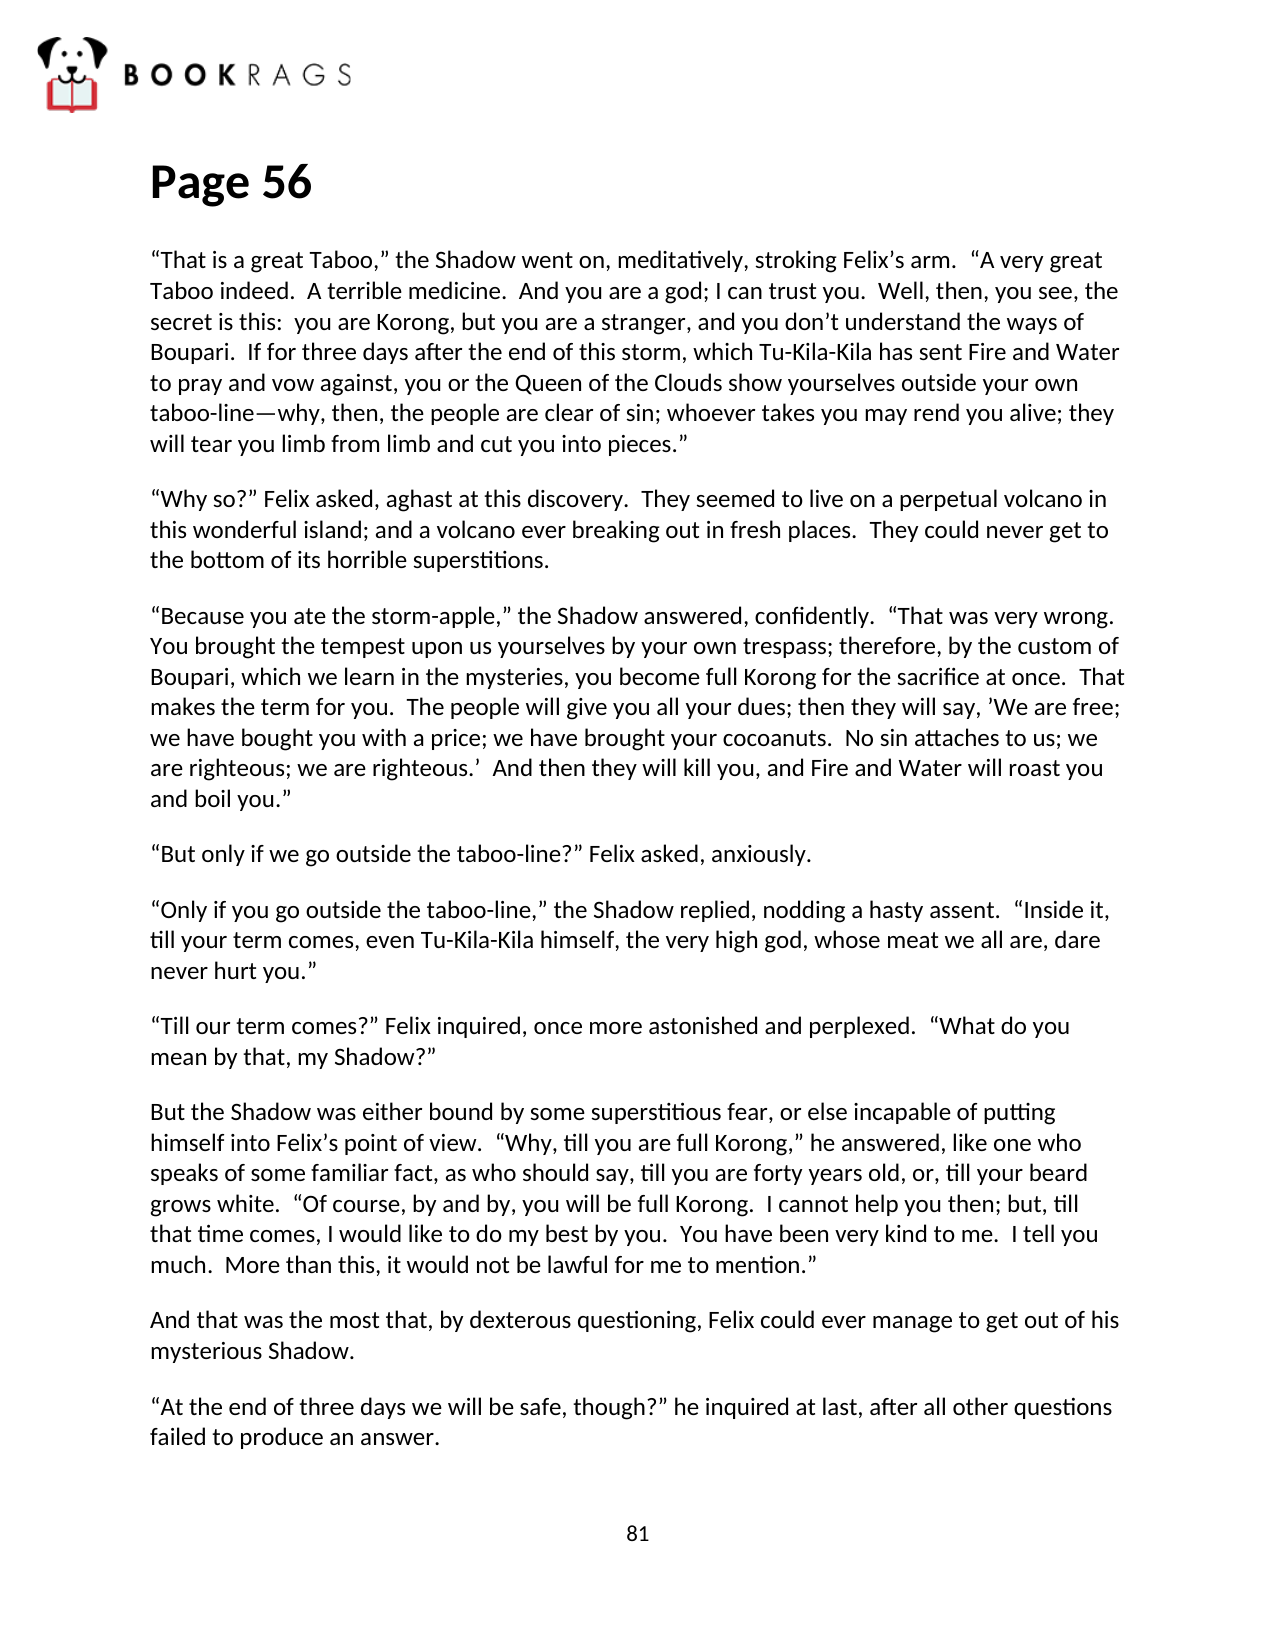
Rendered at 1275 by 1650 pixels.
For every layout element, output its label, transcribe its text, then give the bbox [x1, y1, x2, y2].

text And that was the most that, by dexterous questioning, Felix could ever manage to get out of his mysterious Shadow. [150, 1305, 1125, 1366]
text “Till our term comes?” Felix inquired, once more astonished and perplexed. “What do you mean by that, my Shadow?” [150, 1011, 1125, 1072]
text “But only if we go outside the taboo-line?” Felix asked, anxiously. [150, 838, 1125, 869]
text “Why so?” Felix asked, aghast at this discovery. They seemed to live on a perpetual volcano in this wonderful island; and a volcano ever breaking out in fresh places. They could never get to the bottom of its horrible superstitions. [150, 483, 1125, 575]
picture [37, 37, 351, 113]
text “Because you ate the storm-apple,” the Shadow answered, confidently. “That was very wrong. You brought the tempest upon us yourselves by your own trespass; therefore, by the custom of Boupari, which we learn in the mysteries, you become full Korong for the sacrifice at once. That makes the term for you. The people will give you all your dues; then they will say, ’We are free; we have bought you with a price; we have brought your cocoanuts. No sin attaches to us; we are righteous; we are righteous.’ And then they will kill you, and Fire and Water will roast you and boil you.” [150, 600, 1125, 813]
text “That is a great Taboo,” the Shadow went on, meditatively, stroking Felix’s arm. “A very great Taboo indeed. A terrible medicine. And you are a god; I can trust you. Well, then, you see, the secret is this: you are Korong, but you are a stranger, and you don’t understand the ways of Boupari. If for three days after the end of this storm, which Tu-Kila-Kila has sent Fire and Water to pray and vow against, you or the Queen of the Clouds show yourselves outside your own taboo-line—­why, then, the people are clear of sin; whoever takes you may rend you alive; they will tear you limb from limb and cut you into pieces.” [150, 244, 1125, 458]
text “At the end of three days we will be safe, though?” he inquired at last, after all other questions failed to produce an answer. [150, 1391, 1125, 1452]
text Page 56 [150, 150, 1125, 211]
text “Only if you go outside the taboo-line,” the Shadow replied, nodding a hasty assent. “Inside it, till your term comes, even Tu-Kila-Kila himself, the very high god, whose meat we all are, dare never hurt you.” [150, 894, 1125, 986]
text But the Shadow was either bound by some superstitious fear, or else incapable of putting himself into Felix’s point of view. “Why, till you are full Korong,” he answered, like one who speaks of some familiar fact, as who should say, till you are forty years old, or, till your beard grows white. “Of course, by and by, you will be full Korong. I cannot help you then; but, till that time comes, I would like to do my best by you. You have been very kind to me. I tell you much. More than this, it would not be lawful for me to mention.” [150, 1097, 1125, 1280]
